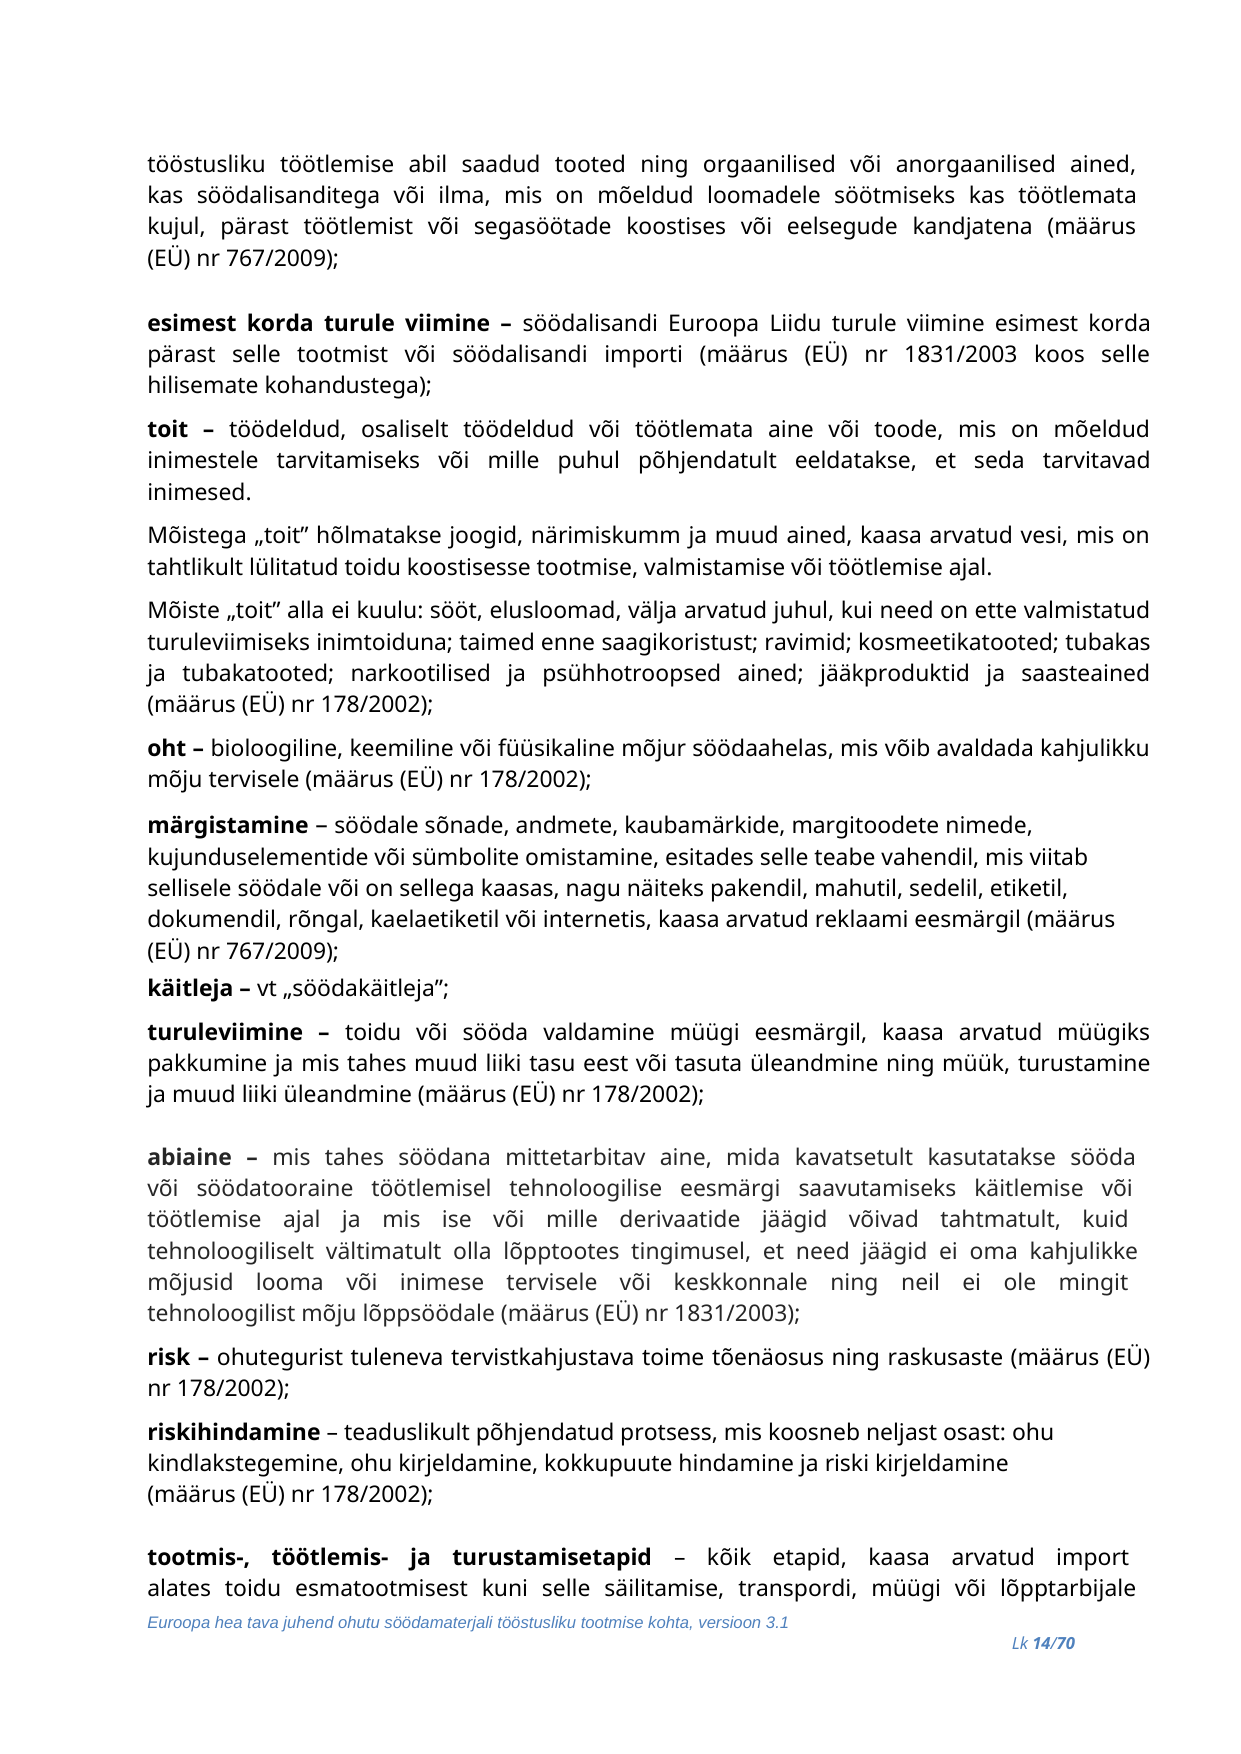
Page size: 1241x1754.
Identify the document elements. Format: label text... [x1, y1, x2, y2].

text esimest korda turule viimine – söödalisandi Euroopa Liidu turule viimine esimest korda pärast selle tootmist või söödalisandi importi (määrus (EÜ) nr 1831/2003 koos selle hilisemate kohandustega); [147, 307, 1152, 401]
text turuleviimine – toidu või sööda valdamine müügi eesmärgil, kaasa arvatud müügiks pakkumine ja mis tahes muud liiki tasu eest või tasuta üleandmine ning müük, turustamine ja muud liiki üleandmine (määrus (EÜ) nr 178/2002); [147, 1016, 1152, 1109]
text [147, 148, 1152, 273]
text risk – ohutegurist tuleneva tervistkahjustava toime tõenäosus ning raskusaste (määrus (EÜ) nr 178/2002); [147, 1341, 1152, 1403]
text Mõistega „toit” hõlmatakse joogid, närimiskumm ja muud ained, kaasa arvatud vesi, mis on tahtlikult lülitatud toidu koostisesse tootmise, valmistamise või töötlemise ajal. [147, 519, 1152, 582]
text Mõiste „toit” alla ei kuulu: sööt, elusloomad, välja arvatud juhul, kui need on ette valmistatud turuleviimiseks inimtoiduna; taimed enne saagikoristust; ravimid; kosmeetikatooted; tubakas ja tubakatooted; narkootilised ja psühhotroopsed ained; jääkproduktid ja saasteained (määrus (EÜ) nr 178/2002); [147, 594, 1152, 719]
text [147, 1541, 1152, 1603]
text abiaine – mis tahes söödana mittetarbitav aine, mida kavatsetult kasutatakse sööda või söödatooraine töötlemisel tehnoloogilise eesmärgi saavutamiseks käitlemise või töötlemise ajal ja mis ise või mille derivaatide jäägid võivad tahtmatult, kuid tehnoloogiliselt vältimatult olla lõpptootes tingimusel, et need jäägid ei oma kahjulikke mõjusid looma või inimese tervisele või keskkonnale ning neil ei ole mingit tehnoloogilist mõju lõppsöödale (määrus (EÜ) nr 1831/2003); [147, 1141, 1152, 1328]
text oht – bioloogiline, keemiline või füüsikaline mõjur söödaahelas, mis võib avaldada kahjulikku mõju tervisele (määrus (EÜ) nr 178/2002); [147, 732, 1152, 794]
text riskihindamine – teaduslikult põhjendatud protsess, mis koosneb neljast osast: ohu kindlakstegemine, ohu kirjeldamine, kokkupuute hindamine ja riski kirjeldamine (määrus (EÜ) nr 178/2002); [147, 1416, 1152, 1509]
text toit – töödeldud, osaliselt töödeldud või töötlemata aine või toode, mis on mõeldud inimestele tarvitamiseks või mille puhul põhjendatult eeldatakse, et seda tarvitavad inimesed. [147, 413, 1152, 507]
text käitleja – vt „söödakäitleja”; [147, 972, 1152, 1003]
text märgistamine – söödale sõnade, andmete, kaubamärkide, margitoodete nimede, kujunduselementide või sümbolite omistamine, esitades selle teabe vahendil, mis viitab sellisele söödale või on sellega kaasas, nagu näiteks pakendil, mahutil, sedelil, etiketil, dokumendil, rõngal, kaelaetiketil või internetis, kaasa arvatud reklaami eesmärgil (määrus (EÜ) nr 767/2009); [147, 807, 1152, 966]
